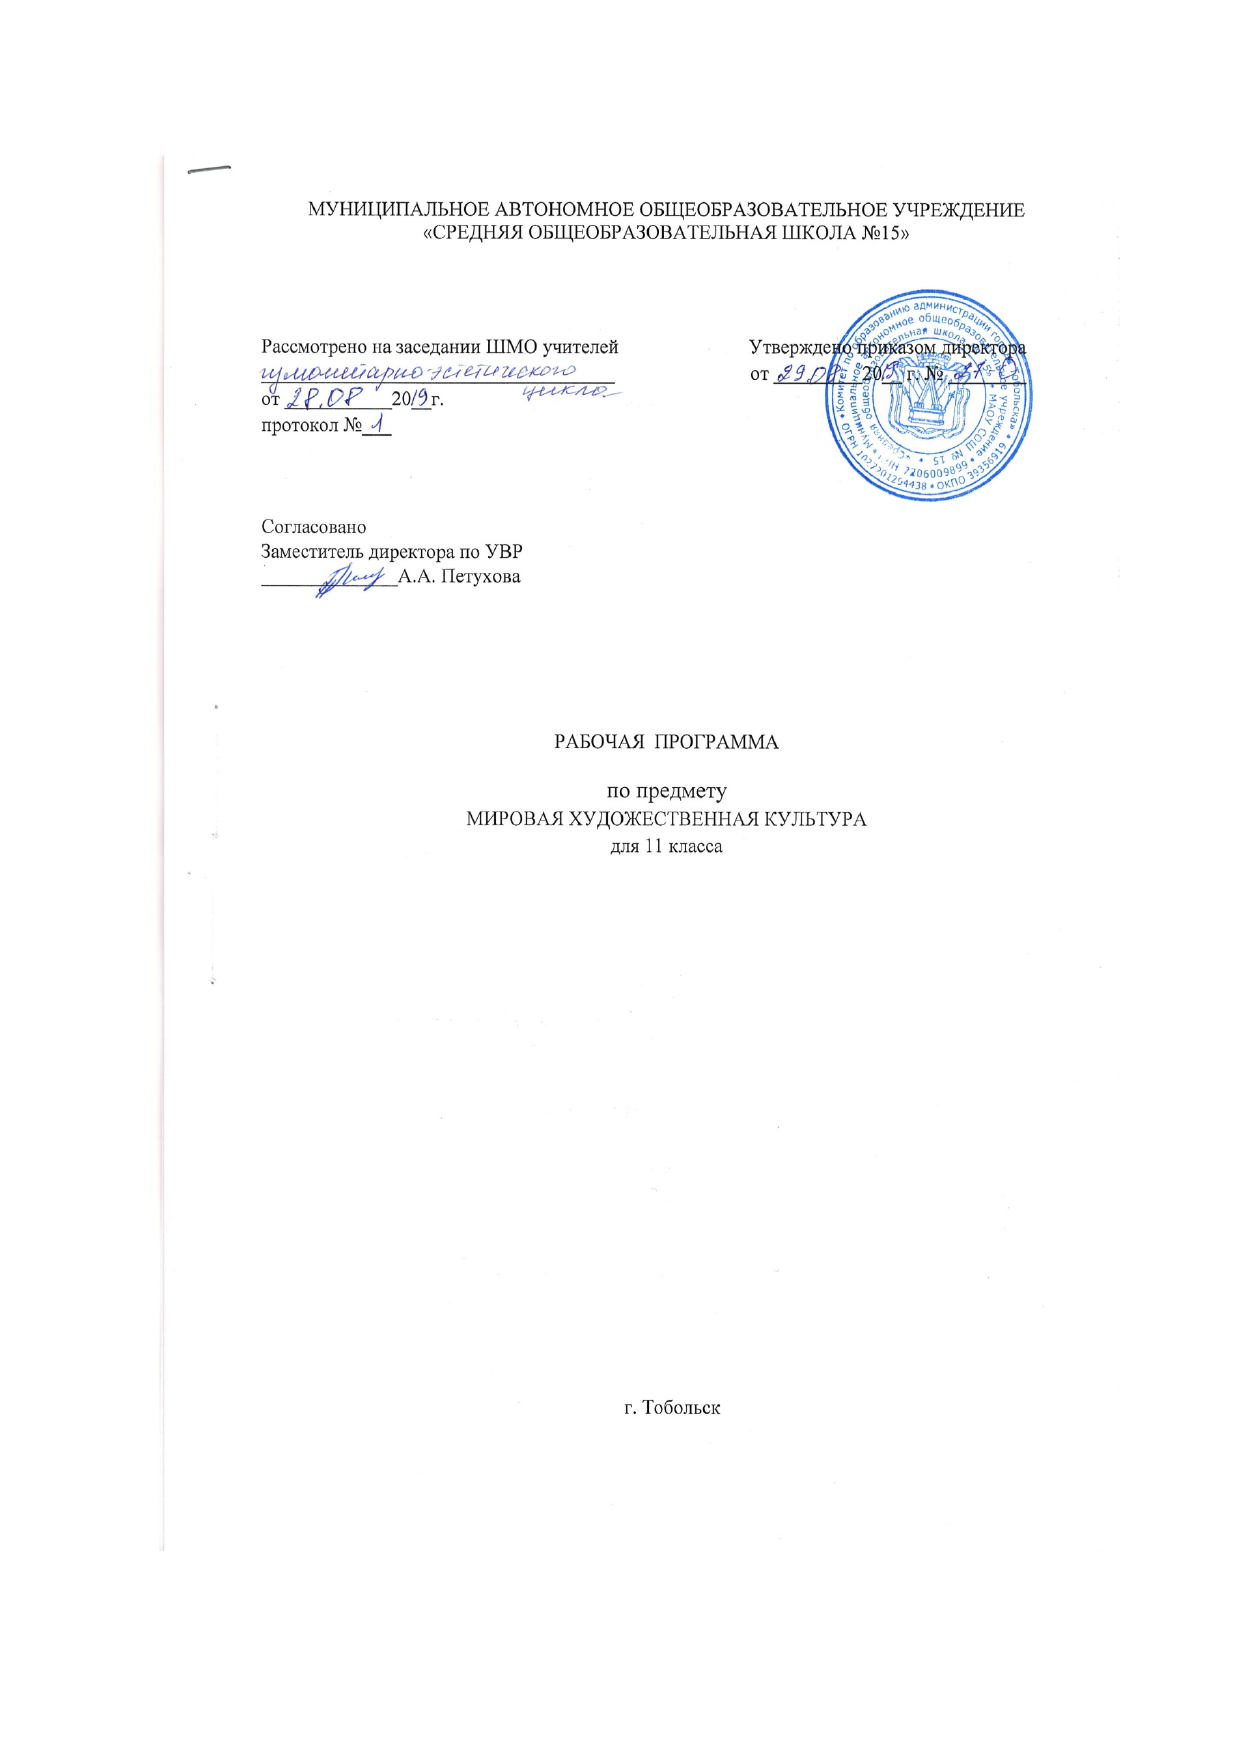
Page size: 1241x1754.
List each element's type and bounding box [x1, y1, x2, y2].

picture [147, 146, 1123, 1551]
